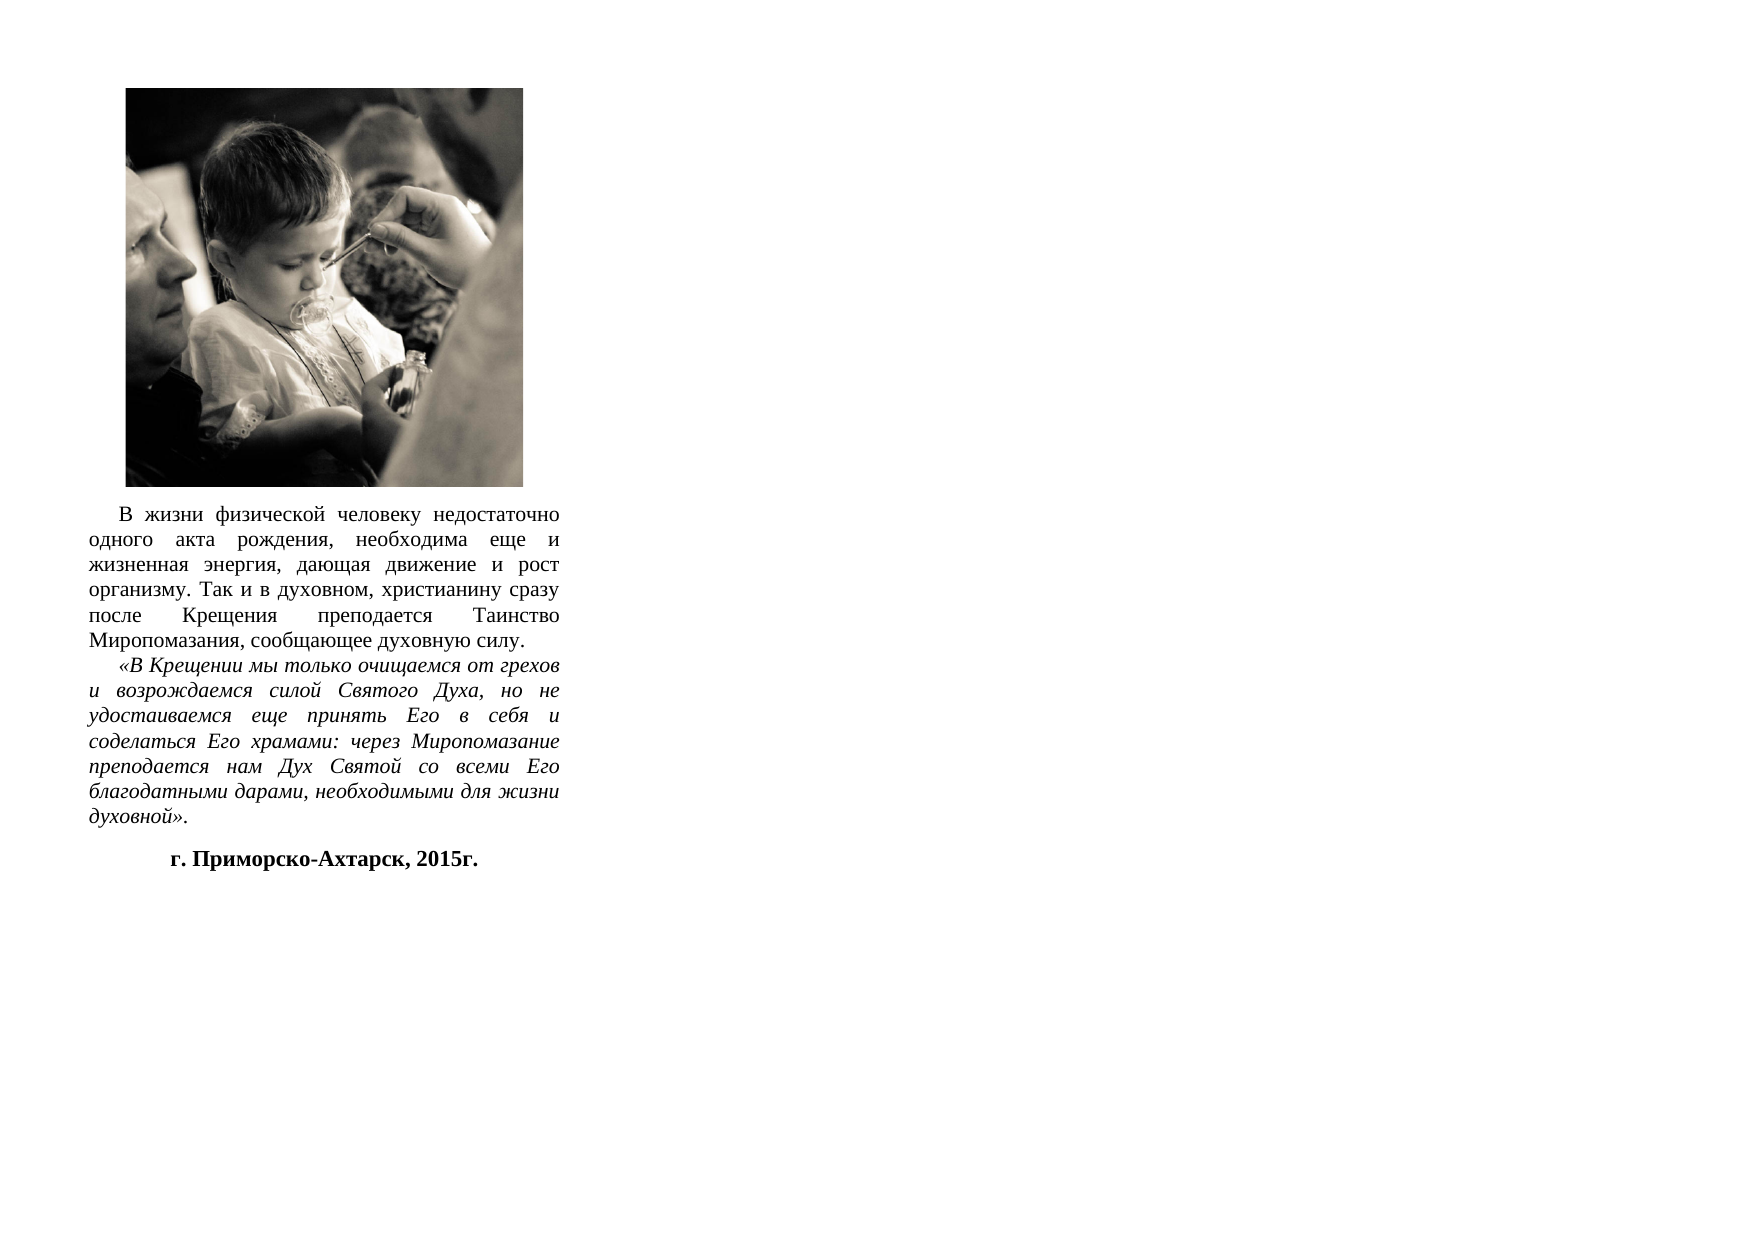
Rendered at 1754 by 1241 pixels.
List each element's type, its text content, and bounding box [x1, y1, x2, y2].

text В жизни физической человеку недостаточно одного акта рождения, необходима еще и жизненная энергия, дающая движение и рост организму. Так и в духовном, христианину сразу после Крещения преподается Таинство Миропомазания, сообщающее духовную силу. [89, 501, 560, 652]
picture [125, 88, 524, 487]
text г. Приморско-Ахтарск, 2015г. [89, 845, 560, 872]
text «В Крещении мы только очищаемся от грехов и возрождаемся силой Святого Духа, но не удостаиваемся еще принять Его в себя и соделаться Его храмами: через Миропомазание преподается нам Дух Святой со всеми Его благодатными дарами, необходимыми для жизни духовной». [89, 652, 560, 828]
